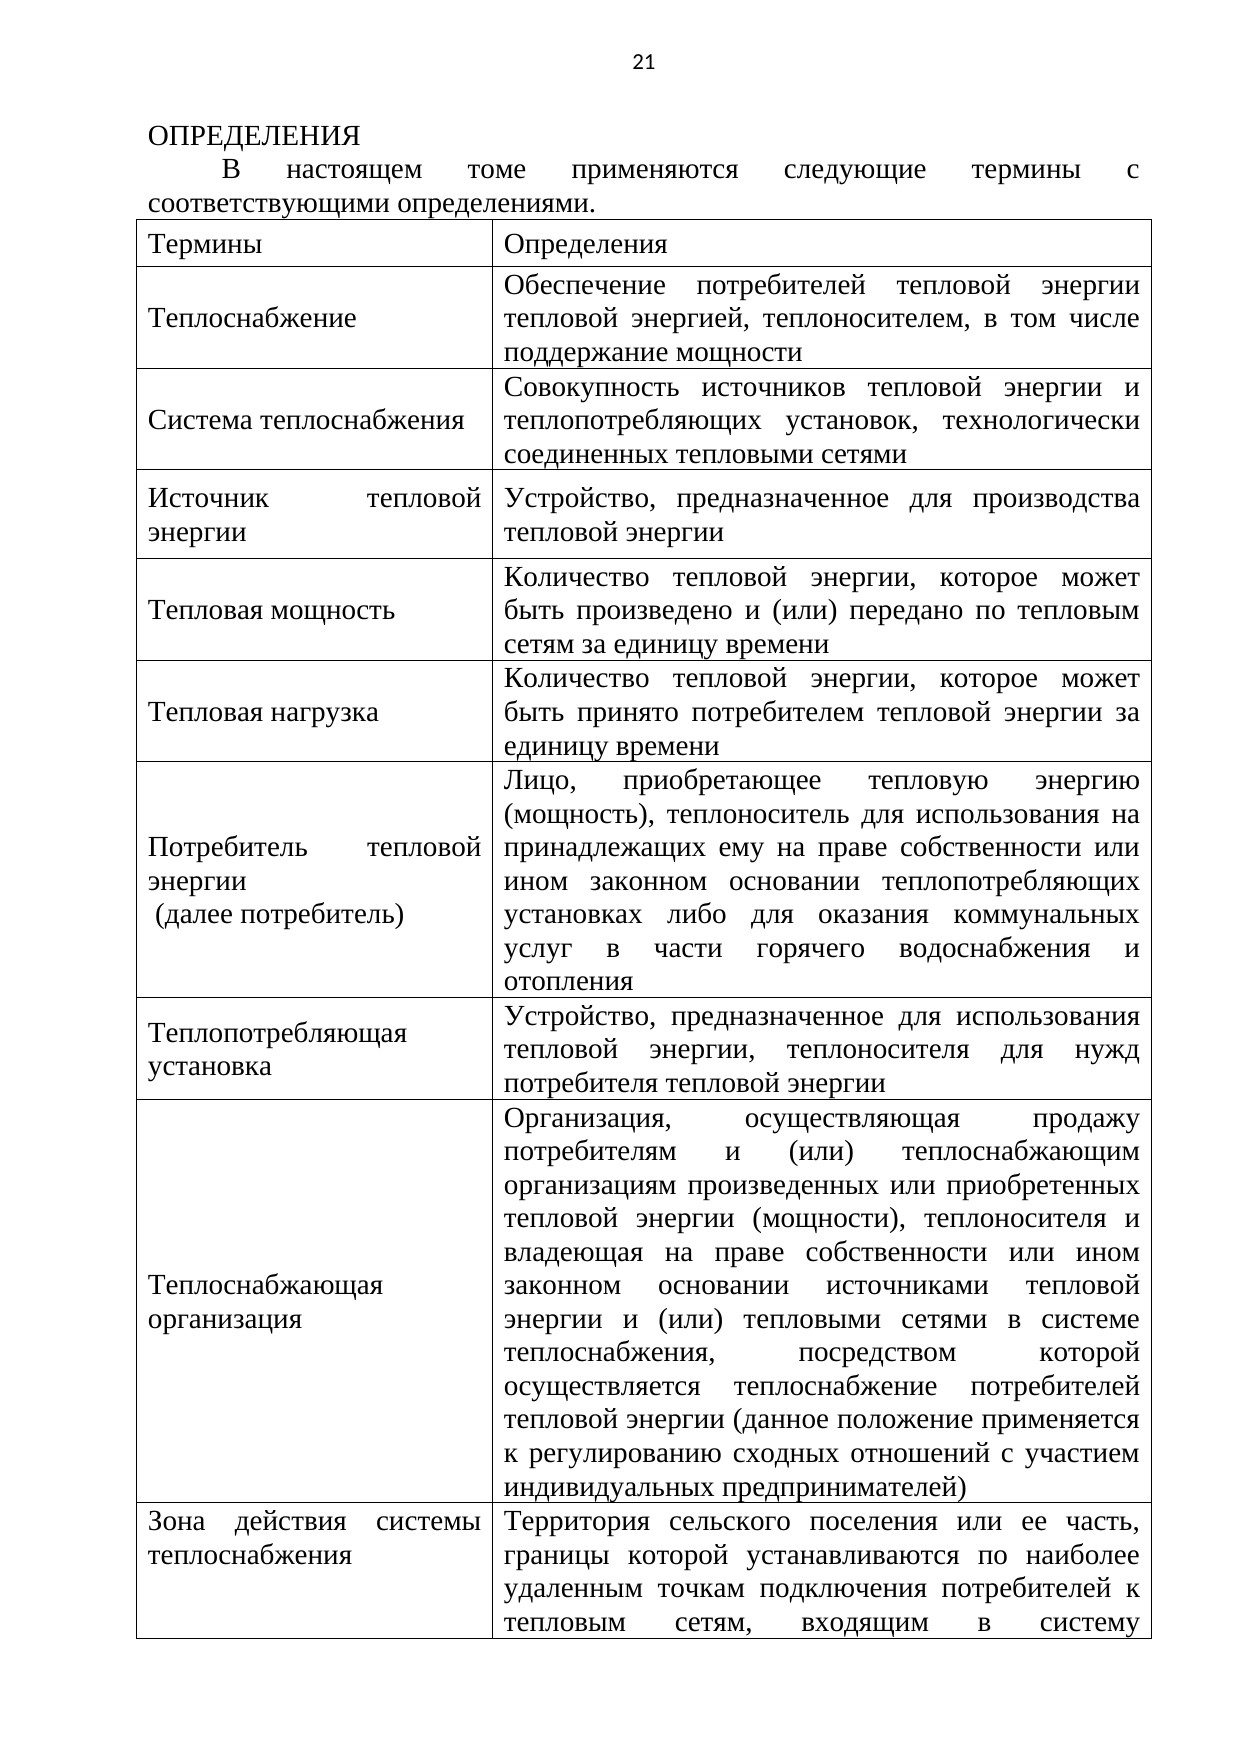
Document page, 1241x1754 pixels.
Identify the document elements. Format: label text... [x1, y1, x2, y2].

table_cell Система теплоснабжения [137, 369, 492, 469]
table_cell Потребитель тепловой энергии (далее потребитель) [137, 762, 492, 997]
text ОПРЕДЕЛЕНИЯ [148, 118, 1140, 152]
table_cell Тепловая нагрузка [137, 661, 492, 761]
table_cell Обеспечение потребителей тепловой энергии тепловой энергией, теплоносителем, в том числе поддержание мощности [493, 267, 1151, 368]
table_cell Теплоснабжающая организация [137, 1100, 492, 1502]
table_cell Совокупность источников тепловой энергии и теплопотребляющих установок, технологически соединенных тепловыми сетями [493, 369, 1151, 469]
text В настоящем томе применяются следующие термины с соответствующими определениями. [148, 152, 1140, 219]
table_header Термины [137, 220, 492, 266]
table_cell Организация, осуществляющая продажу потребителям и (или) теплоснабжающим организациям произведенных или приобретенных тепловой энергии (мощности), теплоносителя и владеющая на праве собственности или ином законном основании источниками тепловой энергии и (или) тепловыми сетями в системе теплоснабжения, посредством которой осуществляется теплоснабжение потребителей тепловой энергии (данное положение применяется к регулированию сходных отношений с участием индивидуальных предпринимателей) [493, 1100, 1151, 1502]
table_cell Устройство, предназначенное для производства тепловой энергии [493, 470, 1151, 558]
table_cell Тепловая мощность [137, 559, 492, 659]
table_cell Лицо, приобретающее тепловую энергию (мощность), теплоноситель для использования на принадлежащих ему на праве собственности или ином законном основании теплопотребляющих установках либо для оказания коммунальных услуг в части горячего водоснабжения и отопления [493, 762, 1151, 997]
table_cell Количество тепловой энергии, которое может быть принято потребителем тепловой энергии за единицу времени [493, 661, 1151, 761]
table_cell Устройство, предназначенное для использования тепловой энергии, теплоносителя для нужд потребителя тепловой энергии [493, 998, 1151, 1099]
table_cell Зона действия системы теплоснабжения [137, 1503, 492, 1637]
table_header Определения [493, 220, 1151, 266]
table_cell Теплопотребляющая установка [137, 998, 492, 1099]
table_cell Источник тепловой энергии [137, 470, 492, 558]
table_cell Количество тепловой энергии, которое может быть произведено и (или) передано по тепловым сетям за единицу времени [493, 559, 1151, 659]
table_cell Теплоснабжение [137, 267, 492, 368]
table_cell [493, 1503, 1151, 1637]
